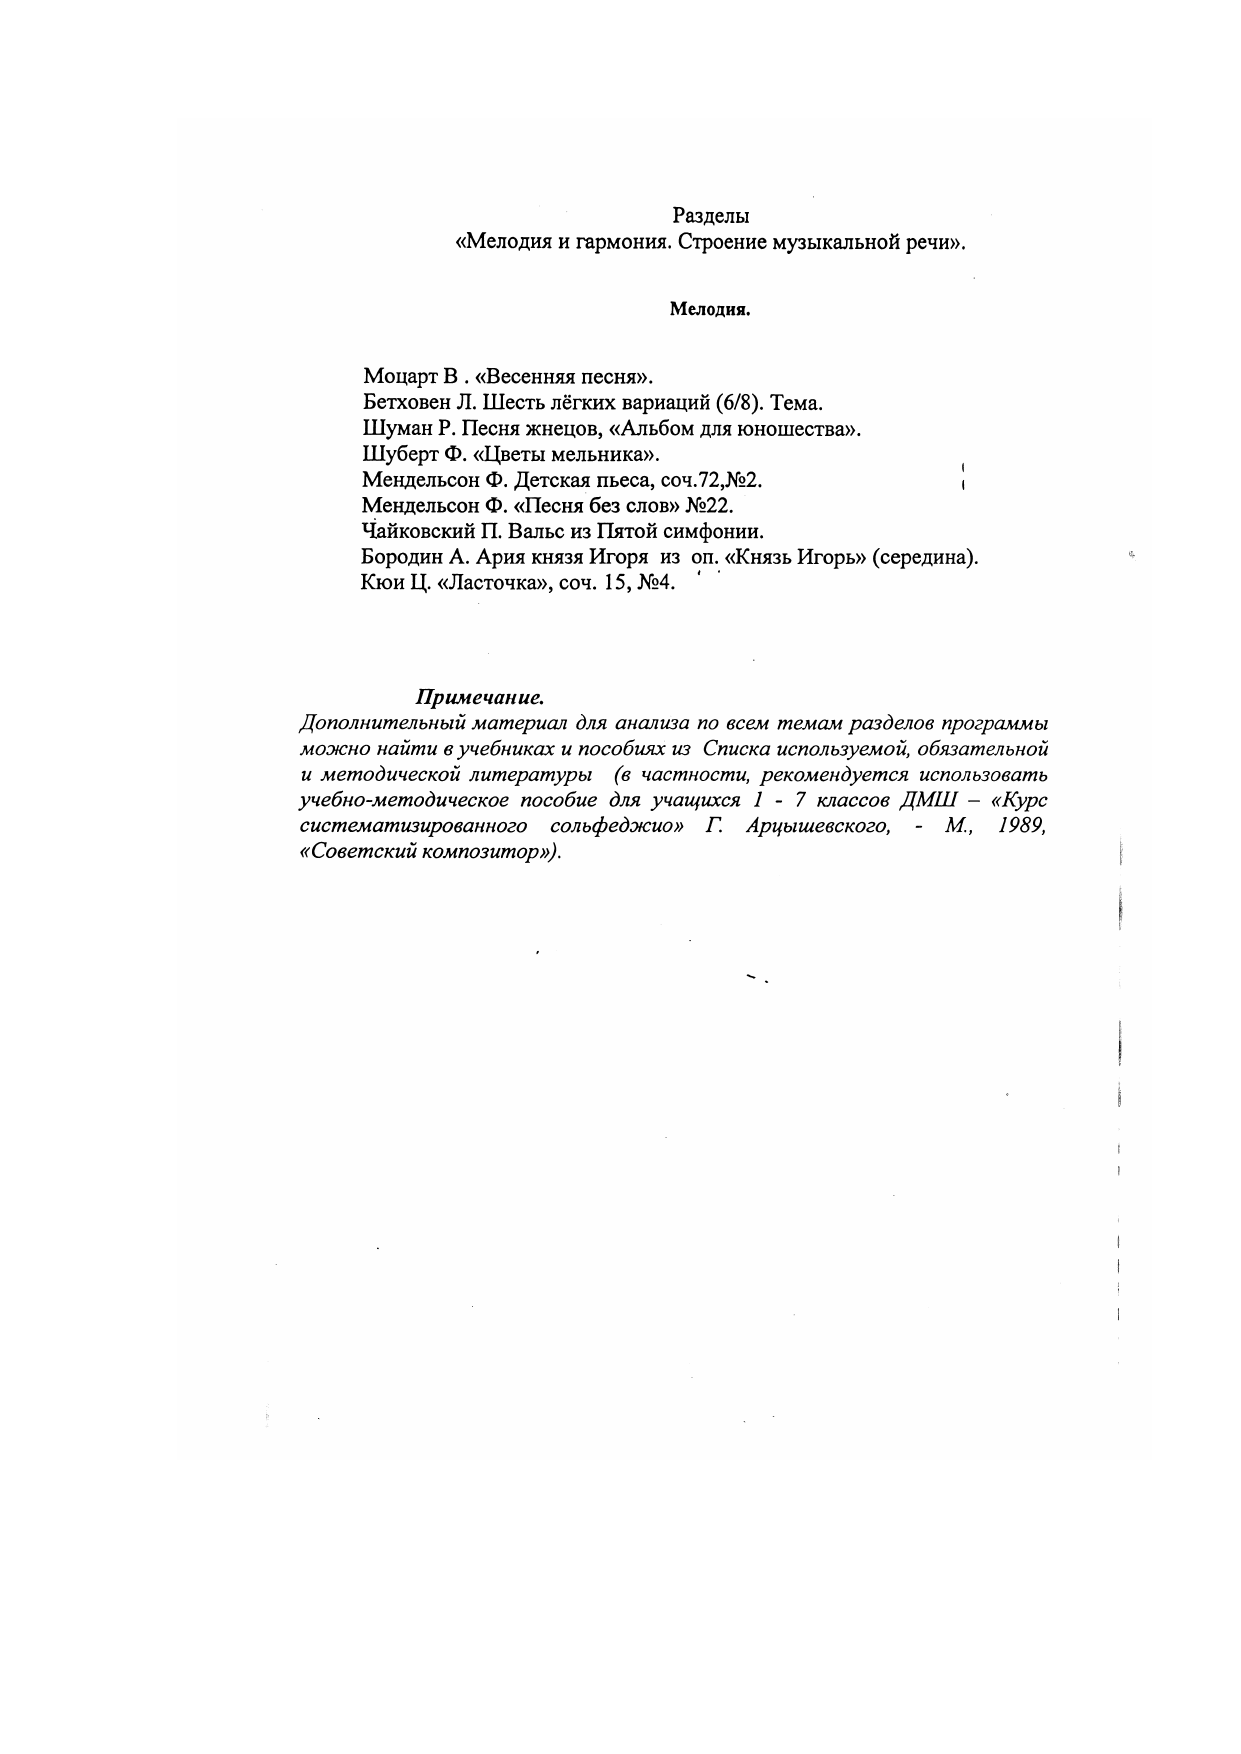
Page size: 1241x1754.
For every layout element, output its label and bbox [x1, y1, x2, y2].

picture [177, 118, 1152, 1460]
